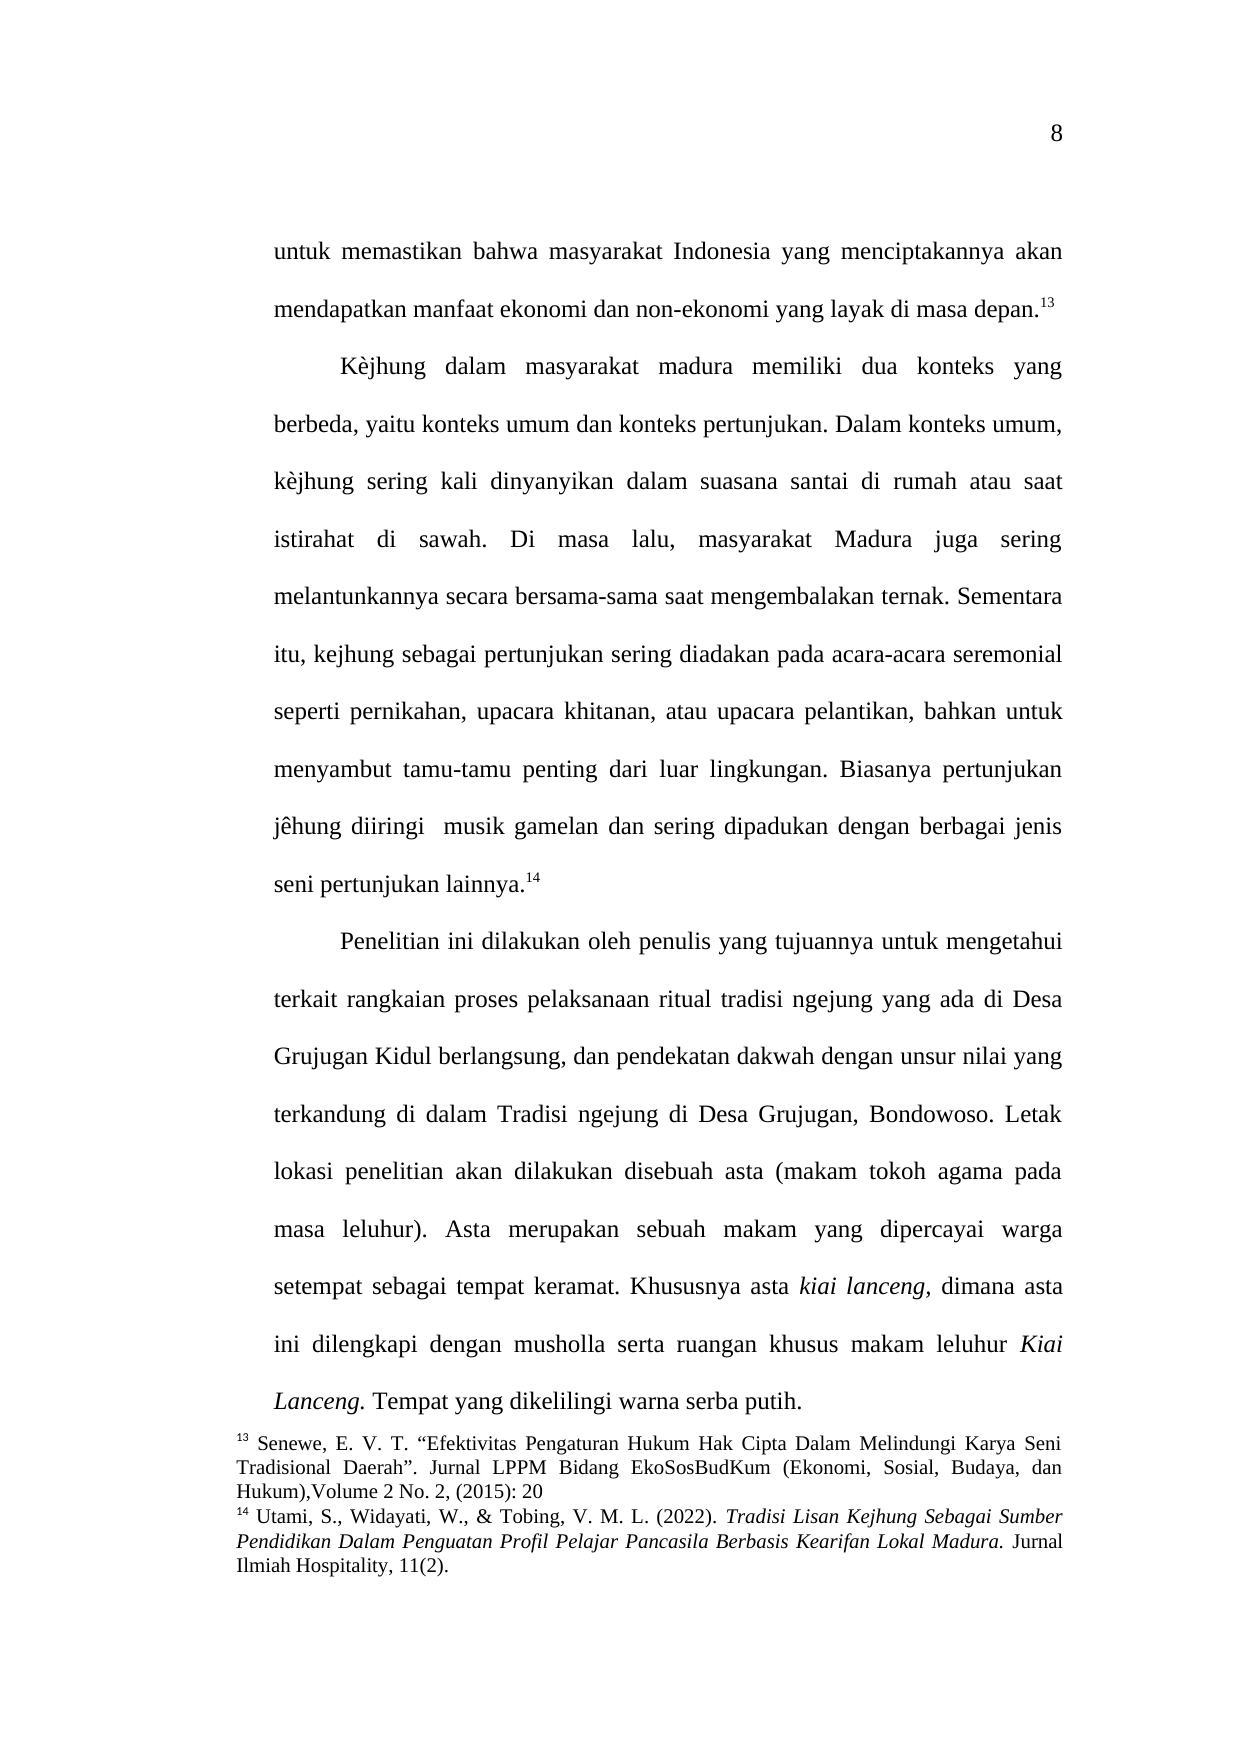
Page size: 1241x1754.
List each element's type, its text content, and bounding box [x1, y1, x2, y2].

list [273, 236, 1063, 322]
list Kèjhung dalam masyarakat madura memiliki dua konteks yang berbeda, yaitu konteks umum dan konteks pertunjukan. Dalam konteks umum, kèjhung sering kali dinyanyikan dalam suasana santai di rumah atau saat istirahat di sawah. Di masa lalu, masyarakat Madura juga sering melantunkannya secara bersama-sama saat mengembalakan ternak. Sementara itu, kejhung sebagai pertunjukan sering diadakan pada acara-acara seremonial seperti pernikahan, upacara khitanan, atau upacara pelantikan, bahkan untuk menyambut tamu-tamu penting dari luar lingkungan. Biasanya pertunjukan jêhung diiringi musik gamelan dan sering dipadukan dengan berbagai jenis seni pertunjukan lainnya. [273, 351, 1063, 897]
list Penelitian ini dilakukan oleh penulis yang tujuannya untuk mengetahui terkait rangkaian proses pelaksanaan ritual tradisi ngejung yang ada di Desa Grujugan Kidul berlangsung, dan pendekatan dakwah dengan unsur nilai yang terkandung di dalam Tradisi ngejung di Desa Grujugan, Bondowoso. Letak lokasi penelitian akan dilakukan disebuah asta (makam tokoh agama pada masa leluhur). Asta merupakan sebuah makam yang dipercayai warga setempat sebagai tempat keramat. Khususnya asta kiai lanceng, dimana asta ini dilengkapi dengan musholla serta ruangan khusus makam leluhur Kiai Lanceng. Tempat yang dikelilingi warna serba putih. [273, 926, 1063, 1415]
